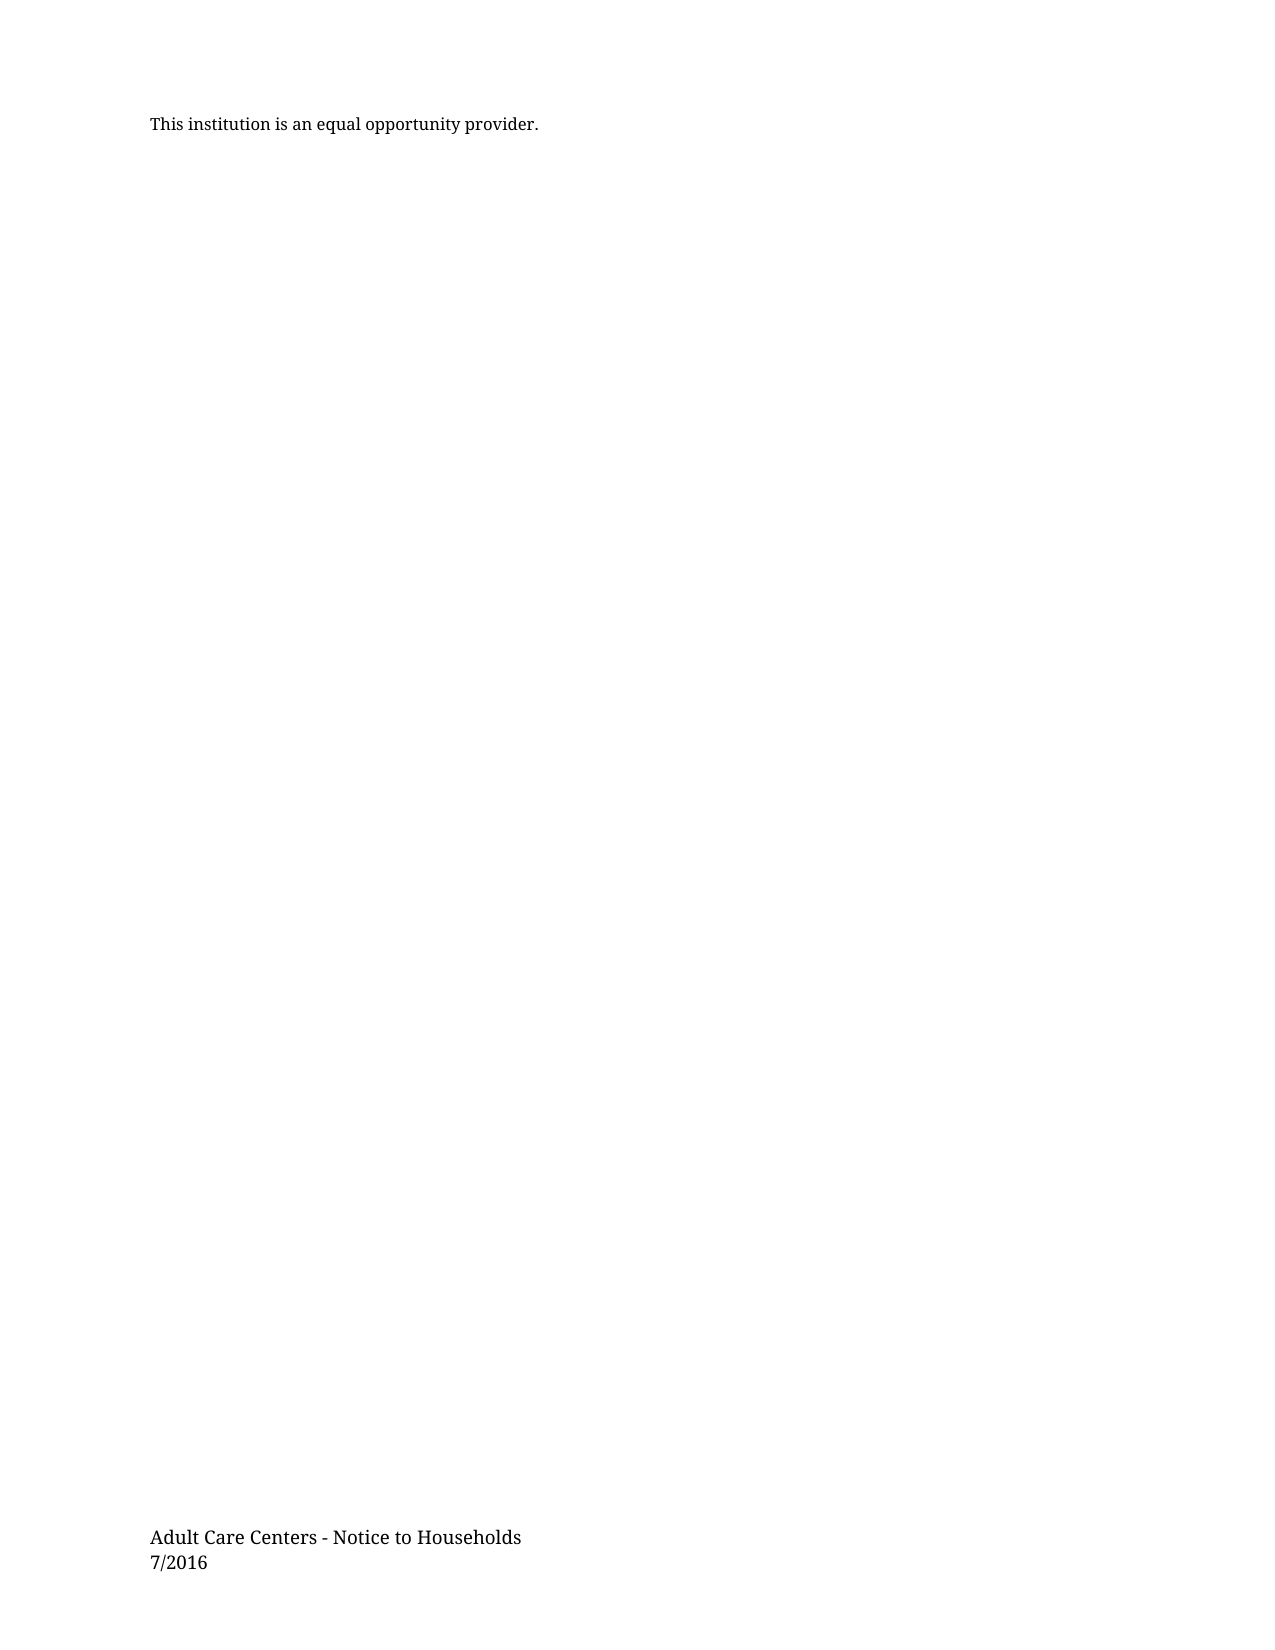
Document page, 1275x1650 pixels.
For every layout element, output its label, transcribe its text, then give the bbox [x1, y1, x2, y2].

text This institution is an equal opportunity provider. [150, 112, 1125, 135]
